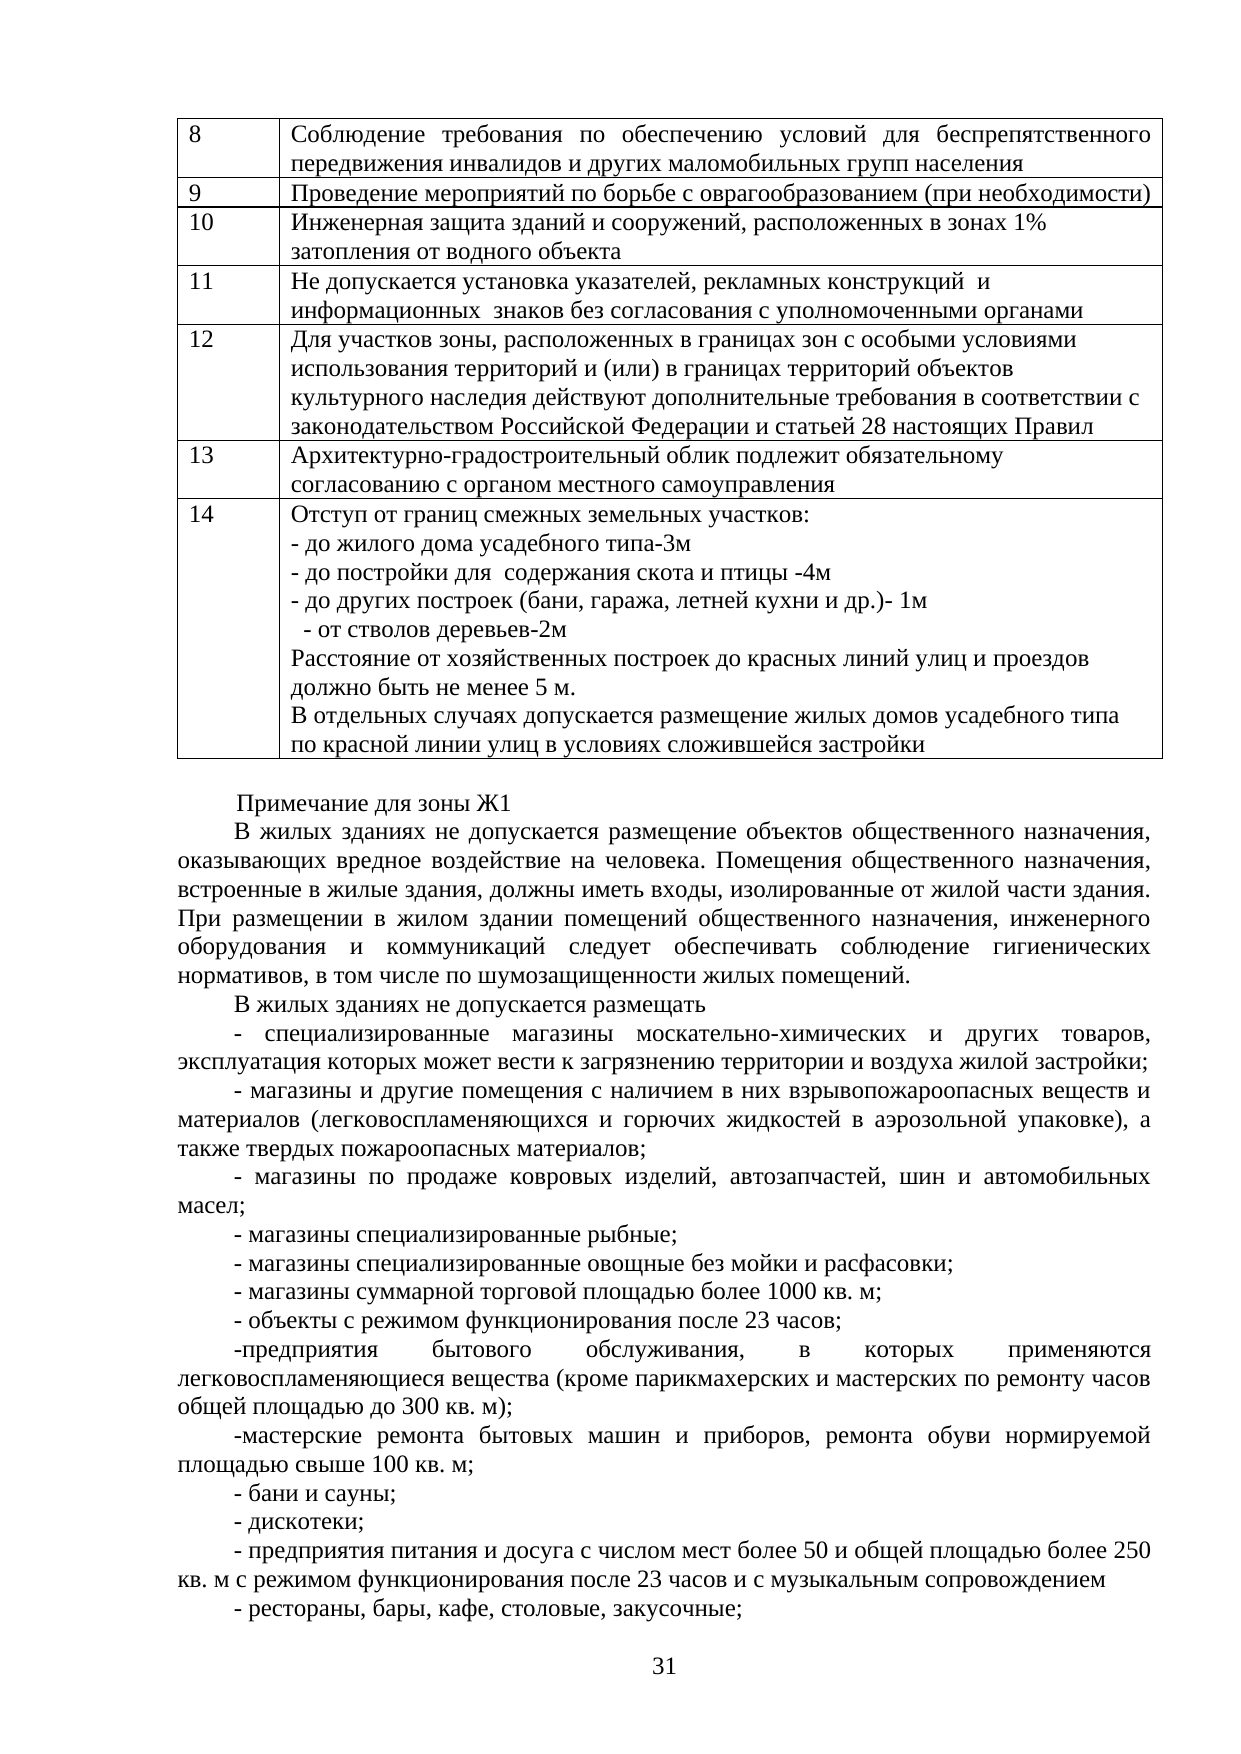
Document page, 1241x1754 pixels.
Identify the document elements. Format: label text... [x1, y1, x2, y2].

text -мастерские ремонта бытовых машин и приборов, ремонта обуви нормируемой площадью свыше 100 кв. м; [177, 1420, 1152, 1478]
table_cell 14 [178, 499, 279, 758]
table_cell Соблюдение требования по обеспечению условий для беспрепятственного передвижения инвалидов и других маломобильных групп населения [280, 119, 1162, 177]
text - магазины и другие помещения с наличием в них взрывопожароопасных веществ и материалов (легковоспламеняющихся и горючих жидкостей в аэрозольной упаковке), а также твердых пожароопасных материалов; [177, 1075, 1152, 1161]
table_cell 13 [178, 441, 279, 498]
text В жилых зданиях не допускается размещать [177, 989, 1152, 1018]
table_cell 8 [178, 119, 279, 177]
text - рестораны, бары, кафе, столовые, закусочные; [177, 1593, 1152, 1621]
table_cell Архитектурно-градостроительный облик подлежит обязательному согласованию с органом местного самоуправления [280, 441, 1162, 498]
table_cell Не допускается установка указателей, рекламных конструкций и информационных знаков без согласования с уполномоченными органами [280, 266, 1162, 323]
table_cell 10 [178, 208, 279, 265]
text - магазины специализированные рыбные; [177, 1219, 1152, 1248]
table_cell 9 [178, 178, 279, 206]
text - специализированные магазины москательно-химических и других товаров, эксплуатация которых может вести к загрязнению территории и воздуха жилой застройки; [177, 1018, 1152, 1075]
text - предприятия питания и досуга с числом мест более 50 и общей площадью более 250 кв. м с режимом функционирования после 23 часов и с музыкальным сопровождением [177, 1535, 1152, 1593]
text -предприятия бытового обслуживания, в которых применяются легковоспламеняющиеся вещества (кроме парикмахерских и мастерских по ремонту часов общей площадью до 300 кв. м); [177, 1334, 1152, 1420]
text - дискотеки; [177, 1506, 1152, 1535]
table_cell Инженерная защита зданий и сооружений, расположенных в зонах 1% затопления от водного объекта [280, 208, 1162, 265]
text - объекты с режимом функционирования после 23 часов; [177, 1305, 1152, 1334]
text В жилых зданиях не допускается размещение объектов общественного назначения, оказывающих вредное воздействие на человека. Помещения общественного назначения, встроенные в жилые здания, должны иметь входы, изолированные от жилой части здания. При размещении в жилом здании помещений общественного назначения, инженерного оборудования и коммуникаций следует обеспечивать соблюдение гигиенических нормативов, в том числе по шумозащищенности жилых помещений. [177, 816, 1152, 989]
table_cell 12 [178, 325, 279, 439]
table_cell Для участков зоны, расположенных в границах зон с особыми условиями использования территорий и (или) в границах территорий объектов культурного наследия действуют дополнительные требования в соответствии с законодательством Российской Федерации и статьей 28 настоящих Правил [280, 325, 1162, 439]
table_cell Проведение мероприятий по борьбе с оврагообразованием (при необходимости) [280, 178, 1162, 206]
table_cell 11 [178, 266, 279, 323]
table_cell Отступ от границ смежных земельных участков: - до жилого дома усадебного типа-3м - до постройки для содержания скота и птицы -4м - до других построек (бани, гаража, летней кухни и др.)- 1м - от стволов деревьев-2м Расстояние от хозяйственных построек до красных линий улиц и проездов должно быть не менее 5 м. В отдельных случаях допускается размещение жилых домов усадебного типа по красной линии улиц в условиях сложившейся застройки [280, 499, 1162, 758]
text - бани и сауны; [177, 1478, 1152, 1506]
text - магазины специализированные овощные без мойки и расфасовки; [177, 1248, 1152, 1276]
text - магазины по продаже ковровых изделий, автозапчастей, шин и автомобильных масел; [177, 1161, 1152, 1219]
text - магазины суммарной торговой площадью более 1000 кв. м; [177, 1276, 1152, 1305]
text Примечание для зоны Ж1 [177, 788, 1152, 816]
